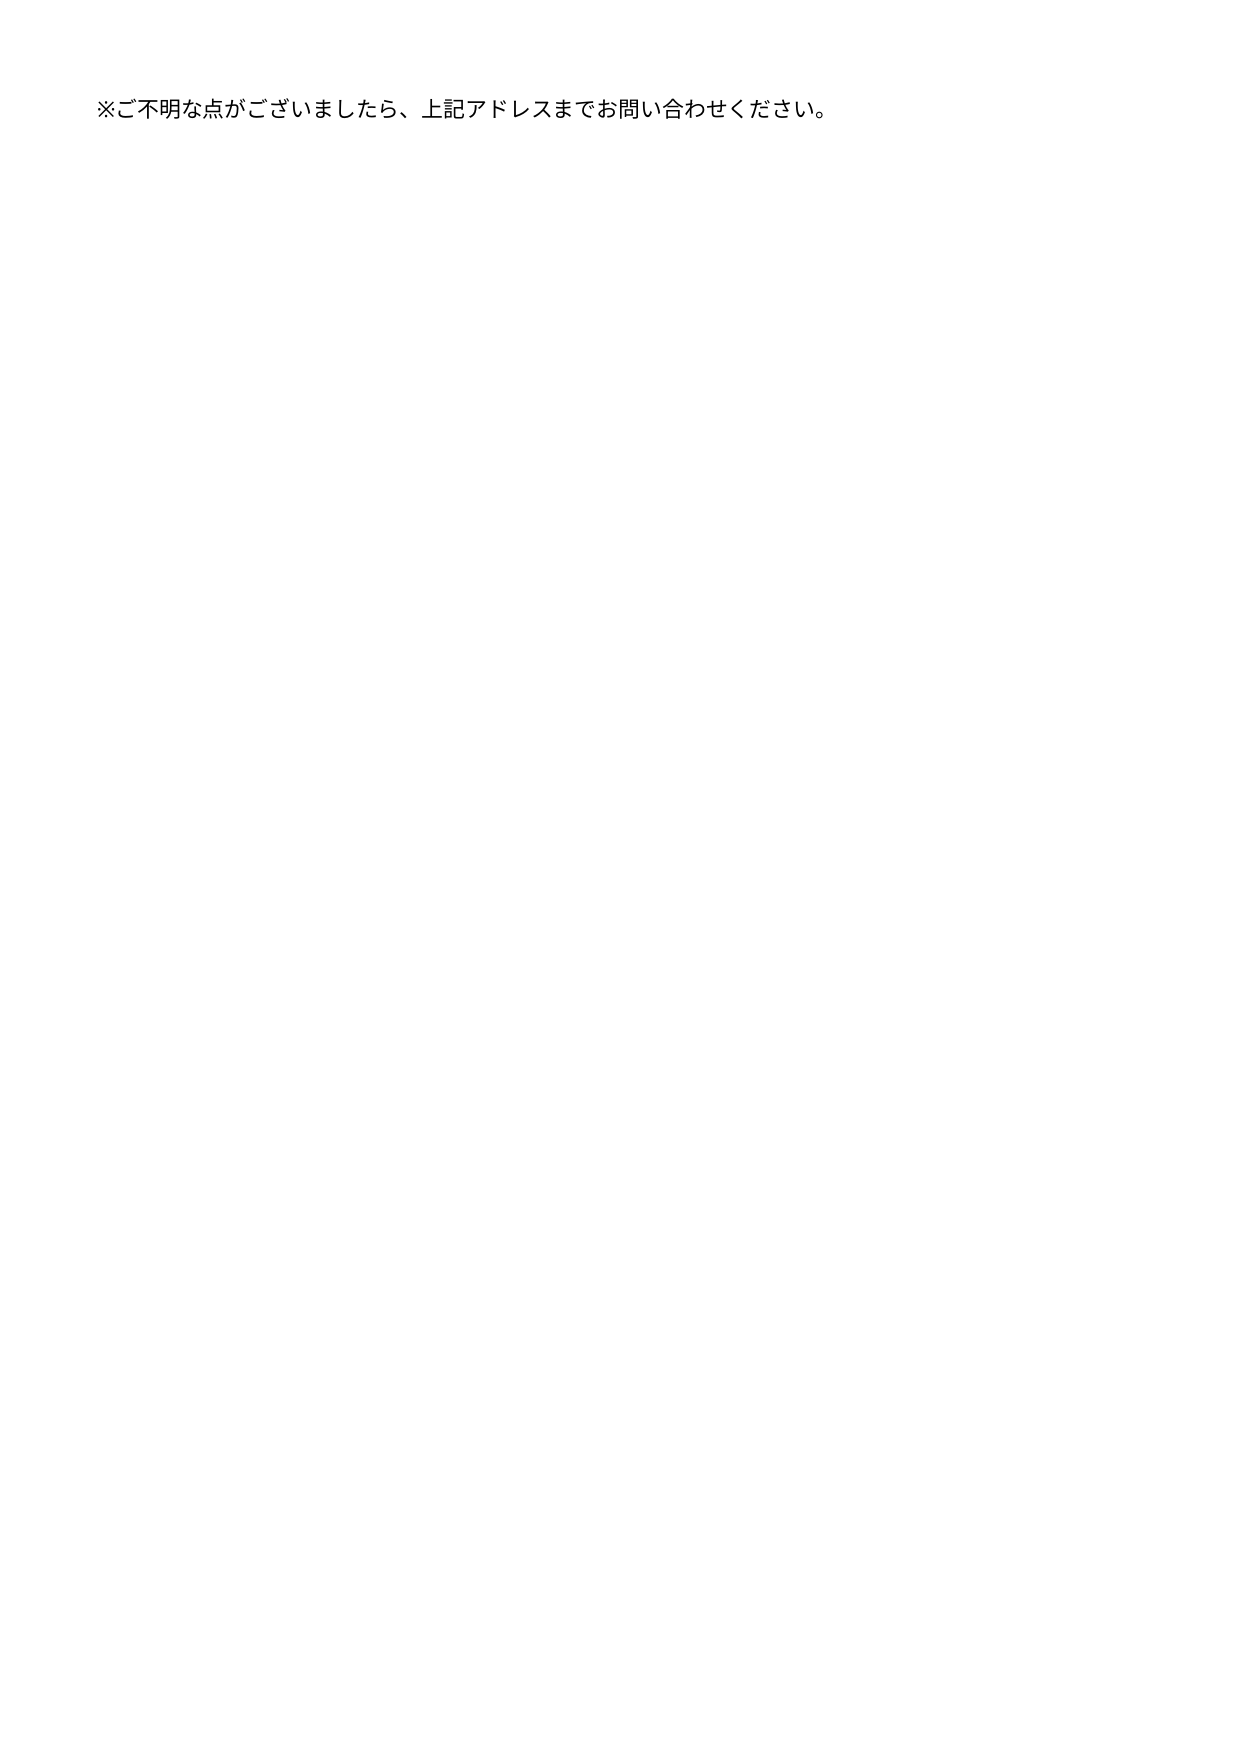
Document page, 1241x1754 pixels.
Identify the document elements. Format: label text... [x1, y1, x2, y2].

text ※ご不明な点がございましたら、上記アドレスまでお問い合わせください。 [75, 89, 1165, 127]
